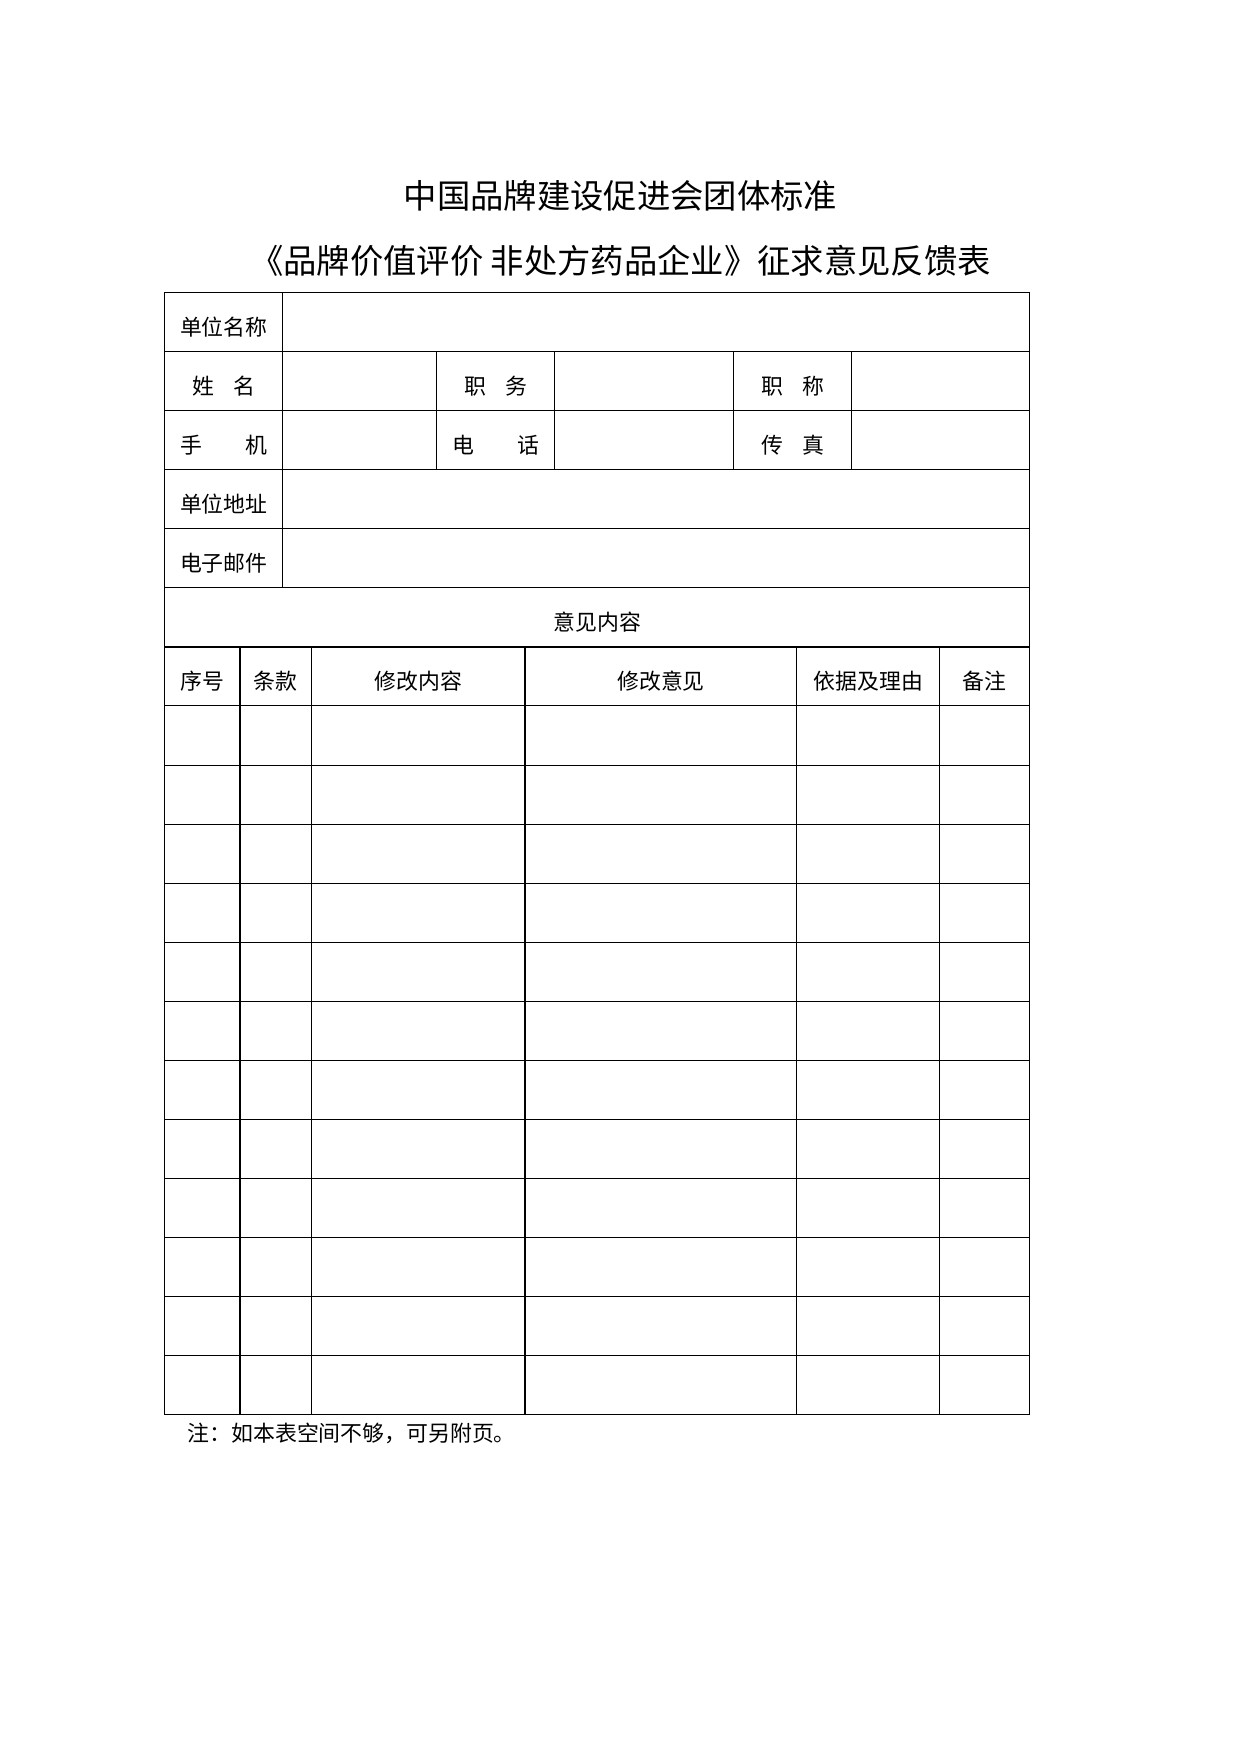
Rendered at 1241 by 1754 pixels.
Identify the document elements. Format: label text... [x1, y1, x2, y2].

table_cell [283, 470, 1029, 528]
table_cell [312, 1061, 524, 1119]
table_cell [312, 884, 524, 942]
table_cell [526, 1238, 796, 1296]
table_cell [312, 1002, 524, 1060]
table_cell [312, 1356, 524, 1414]
table_cell [241, 825, 311, 883]
table_cell [526, 1120, 796, 1178]
table_cell 依据及理由 [797, 648, 939, 705]
table_cell [165, 706, 239, 764]
table_cell [797, 1002, 939, 1060]
table_cell [797, 1297, 939, 1355]
table_cell [797, 1061, 939, 1119]
table_cell 手 机 [165, 411, 282, 469]
table_cell [526, 1002, 796, 1060]
table_cell [312, 943, 524, 1001]
table_cell [283, 352, 436, 410]
table_cell [312, 1120, 524, 1178]
table_cell 修改内容 [312, 648, 524, 705]
table_cell [555, 411, 733, 469]
table_cell [797, 1356, 939, 1414]
table_cell [797, 706, 939, 764]
table_cell [241, 1356, 311, 1414]
table_cell [241, 1238, 311, 1296]
table_cell [526, 1061, 796, 1119]
table_cell [165, 1297, 239, 1355]
table_cell [241, 884, 311, 942]
table_cell 职 务 [437, 352, 554, 410]
table_cell [241, 1297, 311, 1355]
table_cell [165, 1238, 239, 1296]
table_cell [241, 1061, 311, 1119]
table_cell [165, 884, 239, 942]
table_cell [312, 1179, 524, 1237]
table_cell [852, 352, 1029, 410]
table_header [283, 293, 1029, 351]
table_cell [797, 884, 939, 942]
table_cell 电 话 [437, 411, 554, 469]
table_header 单位名称 [165, 293, 282, 351]
table_cell 序号 [165, 648, 239, 705]
table_cell 修改意见 [526, 648, 796, 705]
table_cell [940, 1002, 1029, 1060]
table_cell [312, 825, 524, 883]
table_cell [241, 1179, 311, 1237]
table_cell [283, 411, 436, 469]
table_cell [526, 884, 796, 942]
table_cell [526, 1297, 796, 1355]
text 《品牌价值评价 非处方药品企业》征求意见反馈表 [187, 227, 1053, 292]
table_cell [797, 825, 939, 883]
table_cell [312, 766, 524, 823]
table_cell [940, 884, 1029, 942]
table_cell [526, 766, 796, 823]
table_cell 传 真 [734, 411, 851, 469]
table_cell 姓 名 [165, 352, 282, 410]
table_cell 单位地址 [165, 470, 282, 528]
table_cell [797, 943, 939, 1001]
table_cell [165, 1002, 239, 1060]
table_cell 电子邮件 [165, 529, 282, 587]
table_cell 职 称 [734, 352, 851, 410]
table_cell 意见内容 [165, 588, 1029, 646]
table_cell [165, 766, 239, 823]
table_cell 条款 [241, 648, 311, 705]
table_cell [526, 706, 796, 764]
table_cell 备注 [940, 648, 1029, 705]
table_cell [165, 943, 239, 1001]
table_cell [940, 1179, 1029, 1237]
table_cell [940, 1238, 1029, 1296]
table_cell [852, 411, 1029, 469]
table_cell [940, 943, 1029, 1001]
table_cell [241, 766, 311, 823]
table_cell [940, 1061, 1029, 1119]
table_cell [241, 1120, 311, 1178]
table_cell [165, 1120, 239, 1178]
table_cell [797, 1179, 939, 1237]
table_cell [241, 706, 311, 764]
text 注：如本表空间不够，可另附页。 [187, 1415, 1053, 1448]
table_cell [555, 352, 733, 410]
table_cell [940, 766, 1029, 823]
table_cell [797, 766, 939, 823]
table_cell [940, 1120, 1029, 1178]
table_cell [241, 1002, 311, 1060]
table_cell [526, 1179, 796, 1237]
table_cell [940, 1356, 1029, 1414]
table_cell [940, 825, 1029, 883]
table_cell [312, 1238, 524, 1296]
table_cell [165, 1061, 239, 1119]
text 中国品牌建设促进会团体标准 [187, 162, 1053, 227]
table_cell [797, 1120, 939, 1178]
table_cell [526, 825, 796, 883]
table_cell [526, 1356, 796, 1414]
table_cell [526, 943, 796, 1001]
table_cell [940, 706, 1029, 764]
table_cell [283, 529, 1029, 587]
table_cell [165, 1356, 239, 1414]
table_cell [797, 1238, 939, 1296]
table_cell [165, 825, 239, 883]
table_cell [241, 943, 311, 1001]
table_cell [312, 706, 524, 764]
table_cell [165, 1179, 239, 1237]
table_cell [940, 1297, 1029, 1355]
table_cell [312, 1297, 524, 1355]
